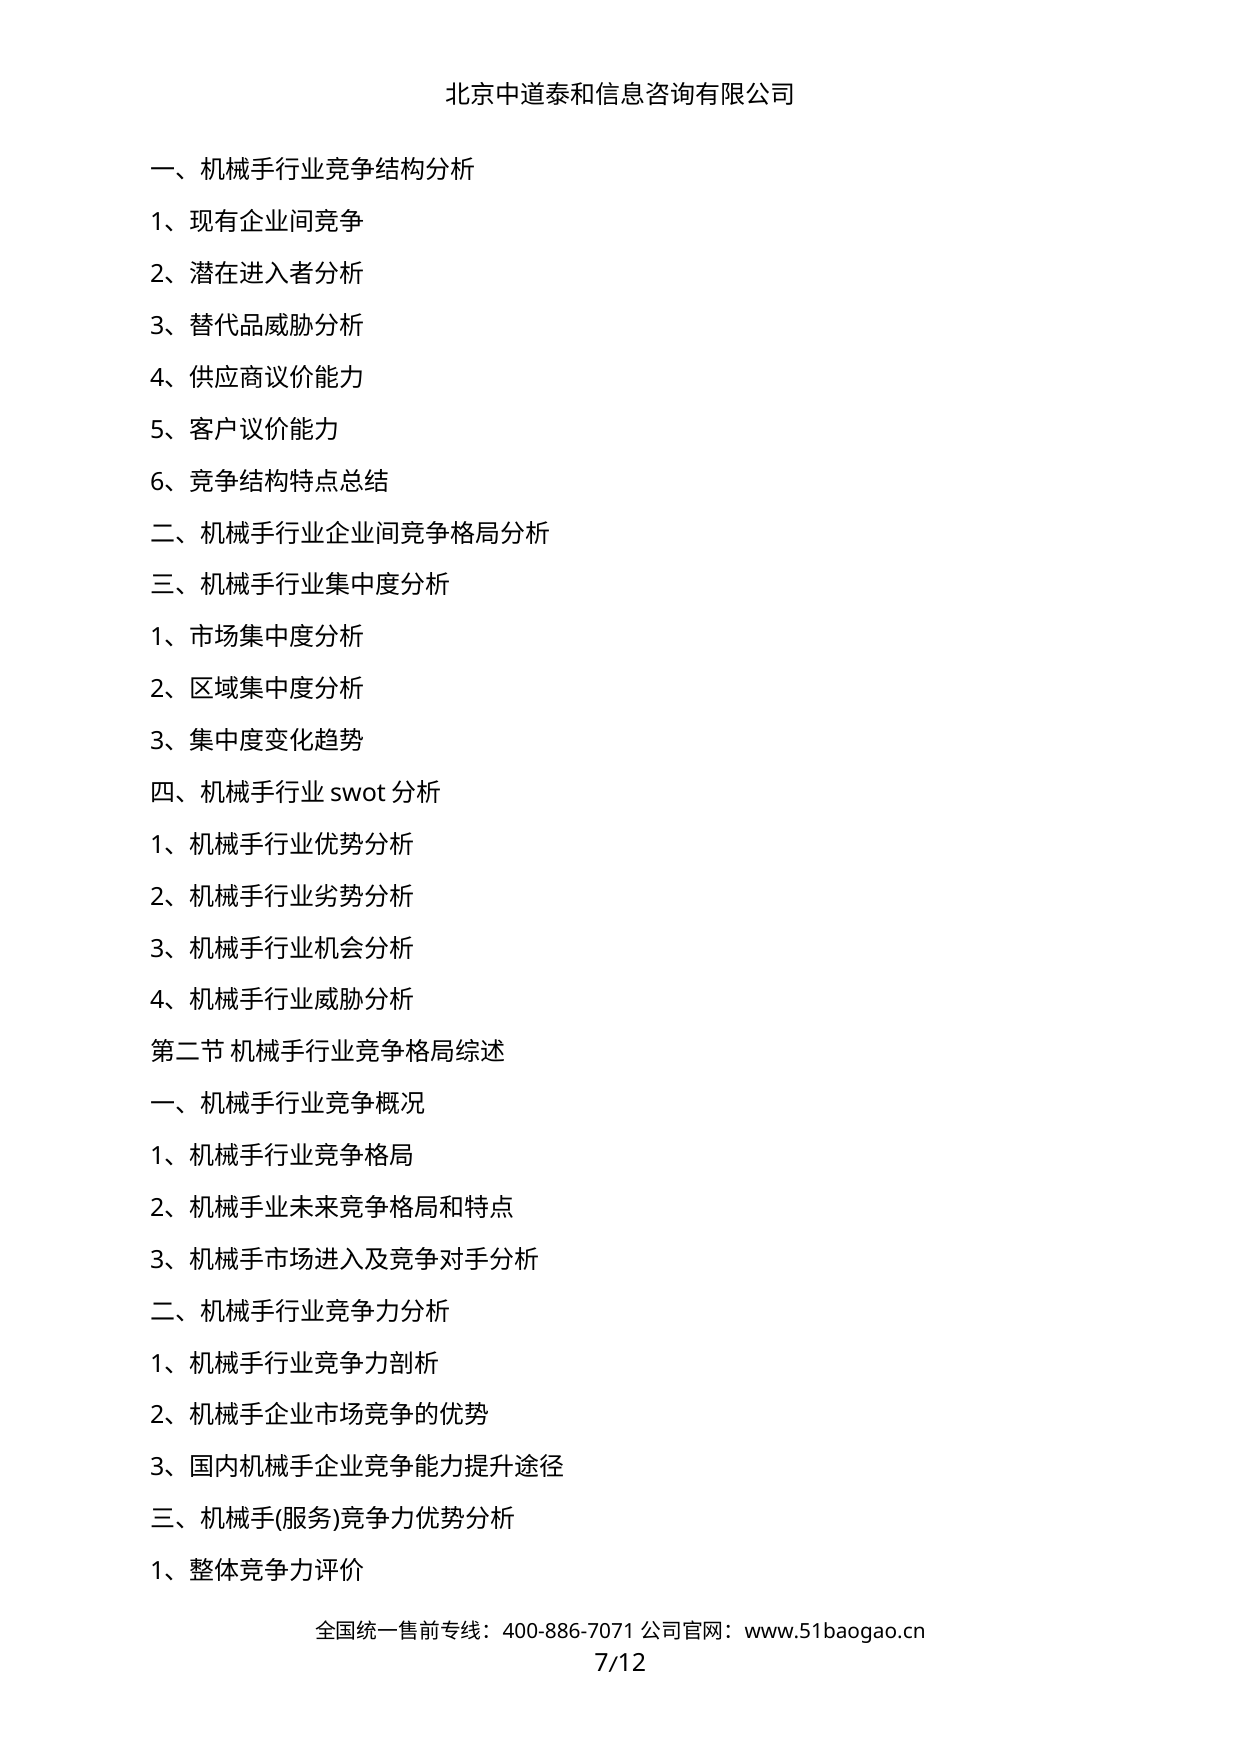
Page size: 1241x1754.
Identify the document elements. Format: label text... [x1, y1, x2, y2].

text 3、机械手市场进入及竞争对手分析 [150, 1239, 1090, 1276]
text 四、机械手行业swot分析 [150, 772, 1090, 809]
text 1、机械手行业优势分析 [150, 824, 1090, 861]
text 1、现有企业间竞争 [150, 202, 1090, 238]
text 三、机械手行业集中度分析 [150, 565, 1090, 601]
text 二、机械手行业竞争力分析 [150, 1291, 1090, 1327]
text 3、国内机械手企业竞争能力提升途径 [150, 1447, 1090, 1483]
text 2、机械手行业劣势分析 [150, 876, 1090, 912]
text 5、客户议价能力 [150, 409, 1090, 446]
text 3、集中度变化趋势 [150, 721, 1090, 757]
text 第二节 机械手行业竞争格局综述 [150, 1032, 1090, 1068]
text 2、机械手业未来竞争格局和特点 [150, 1187, 1090, 1224]
text 二、机械手行业企业间竞争格局分析 [150, 513, 1090, 549]
text 一、机械手行业竞争概况 [150, 1084, 1090, 1120]
text 6、竞争结构特点总结 [150, 461, 1090, 497]
text 1、机械手行业竞争力剖析 [150, 1343, 1090, 1379]
text 1、机械手行业竞争格局 [150, 1136, 1090, 1172]
text 一、机械手行业竞争结构分析 [150, 150, 1090, 186]
text 2、区域集中度分析 [150, 669, 1090, 705]
text 3、替代品威胁分析 [150, 306, 1090, 342]
text 4、机械手行业威胁分析 [150, 980, 1090, 1016]
text 3、机械手行业机会分析 [150, 928, 1090, 964]
text 4、供应商议价能力 [150, 357, 1090, 394]
text 三、机械手(服务)竞争力优势分析 [150, 1499, 1090, 1535]
text 2、潜在进入者分析 [150, 254, 1090, 290]
text 2、机械手企业市场竞争的优势 [150, 1395, 1090, 1431]
text 1、市场集中度分析 [150, 617, 1090, 653]
text 1、整体竞争力评价 [150, 1551, 1090, 1587]
